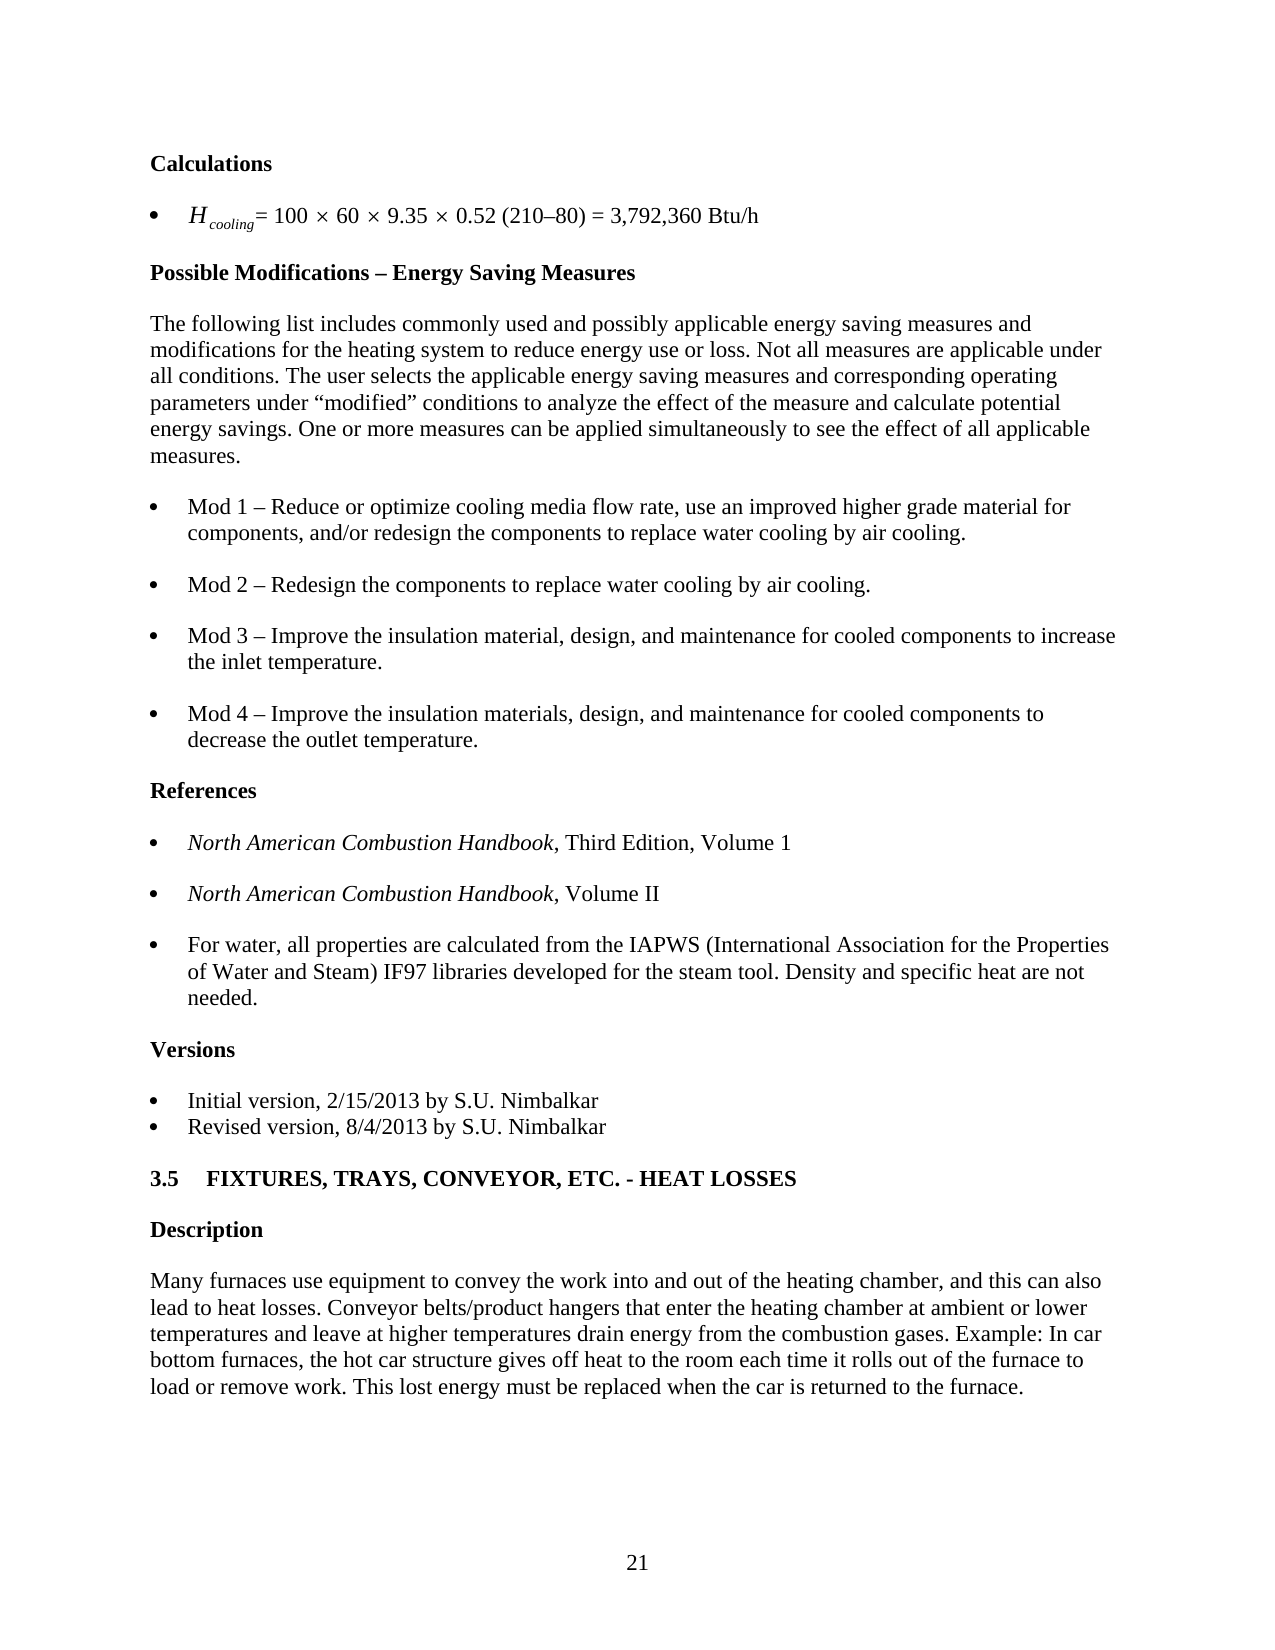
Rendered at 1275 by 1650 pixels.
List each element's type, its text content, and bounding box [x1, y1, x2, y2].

list Mod 2 – Redesign the components to replace water cooling by air cooling. [150, 571, 1125, 597]
list = 100 60 9.35 0.52 (210–80) = 3,792,360 Btu/h [150, 201, 1125, 233]
list Revised version, 8/4/2013 by S.U. Nimbalkar [150, 1113, 1125, 1140]
subtitle Calculations [150, 150, 1125, 176]
text Many furnaces use equipment to convey the work into and out of the heating chamber, and this can also lead to heat losses. Conveyor belts/product hangers that enter the heating chamber at ambient or lower temperatures and leave at higher temperatures drain energy from the combustion gases. Example: In car bottom furnaces, the hot car structure gives off heat to the room each time it rolls out of the furnace to load or remove work. This lost energy must be replaced when the car is returned to the furnace. [150, 1267, 1125, 1399]
list For water, all properties are calculated from the IAPWS (International Association for the Properties of Water and Steam) IF97 libraries developed for the steam tool. Density and specific heat are not needed. [150, 932, 1125, 1011]
subtitle Description [150, 1216, 1125, 1242]
subtitle References [150, 777, 1125, 804]
text The following list includes commonly used and possibly applicable energy saving measures and modifications for the heating system to reduce energy use or loss. Not all measures are applicable under all conditions. The user selects the applicable energy saving measures and corresponding operating parameters under “modified” conditions to analyze the effect of the measure and calculate potential energy savings. One or more measures can be applied simultaneously to see the effect of all applicable measures. [150, 310, 1125, 468]
list Mod 1 – Reduce or optimize cooling media flow rate, use an improved higher grade material for components, and/or redesign the components to replace water cooling by air cooling. [150, 493, 1125, 546]
subtitle FIXTURES, TRAYS, CONVEYOR, ETC. - HEAT LOSSES [150, 1165, 1125, 1191]
list Mod 4 – Improve the insulation materials, design, and maintenance for cooled components to decrease the outlet temperature. [150, 700, 1125, 752]
list North American Combustion Handbook, Third Edition, Volume 1 [150, 829, 1125, 855]
list North American Combustion Handbook, Volume II [150, 880, 1125, 907]
subtitle Possible Modifications – Energy Saving Measures [150, 258, 1125, 285]
subtitle Versions [150, 1036, 1125, 1062]
list Mod 3 – Improve the insulation material, design, and maintenance for cooled components to increase the inlet temperature. [150, 622, 1125, 675]
list Initial version, 2/15/2013 by S.U. Nimbalkar [150, 1087, 1125, 1113]
